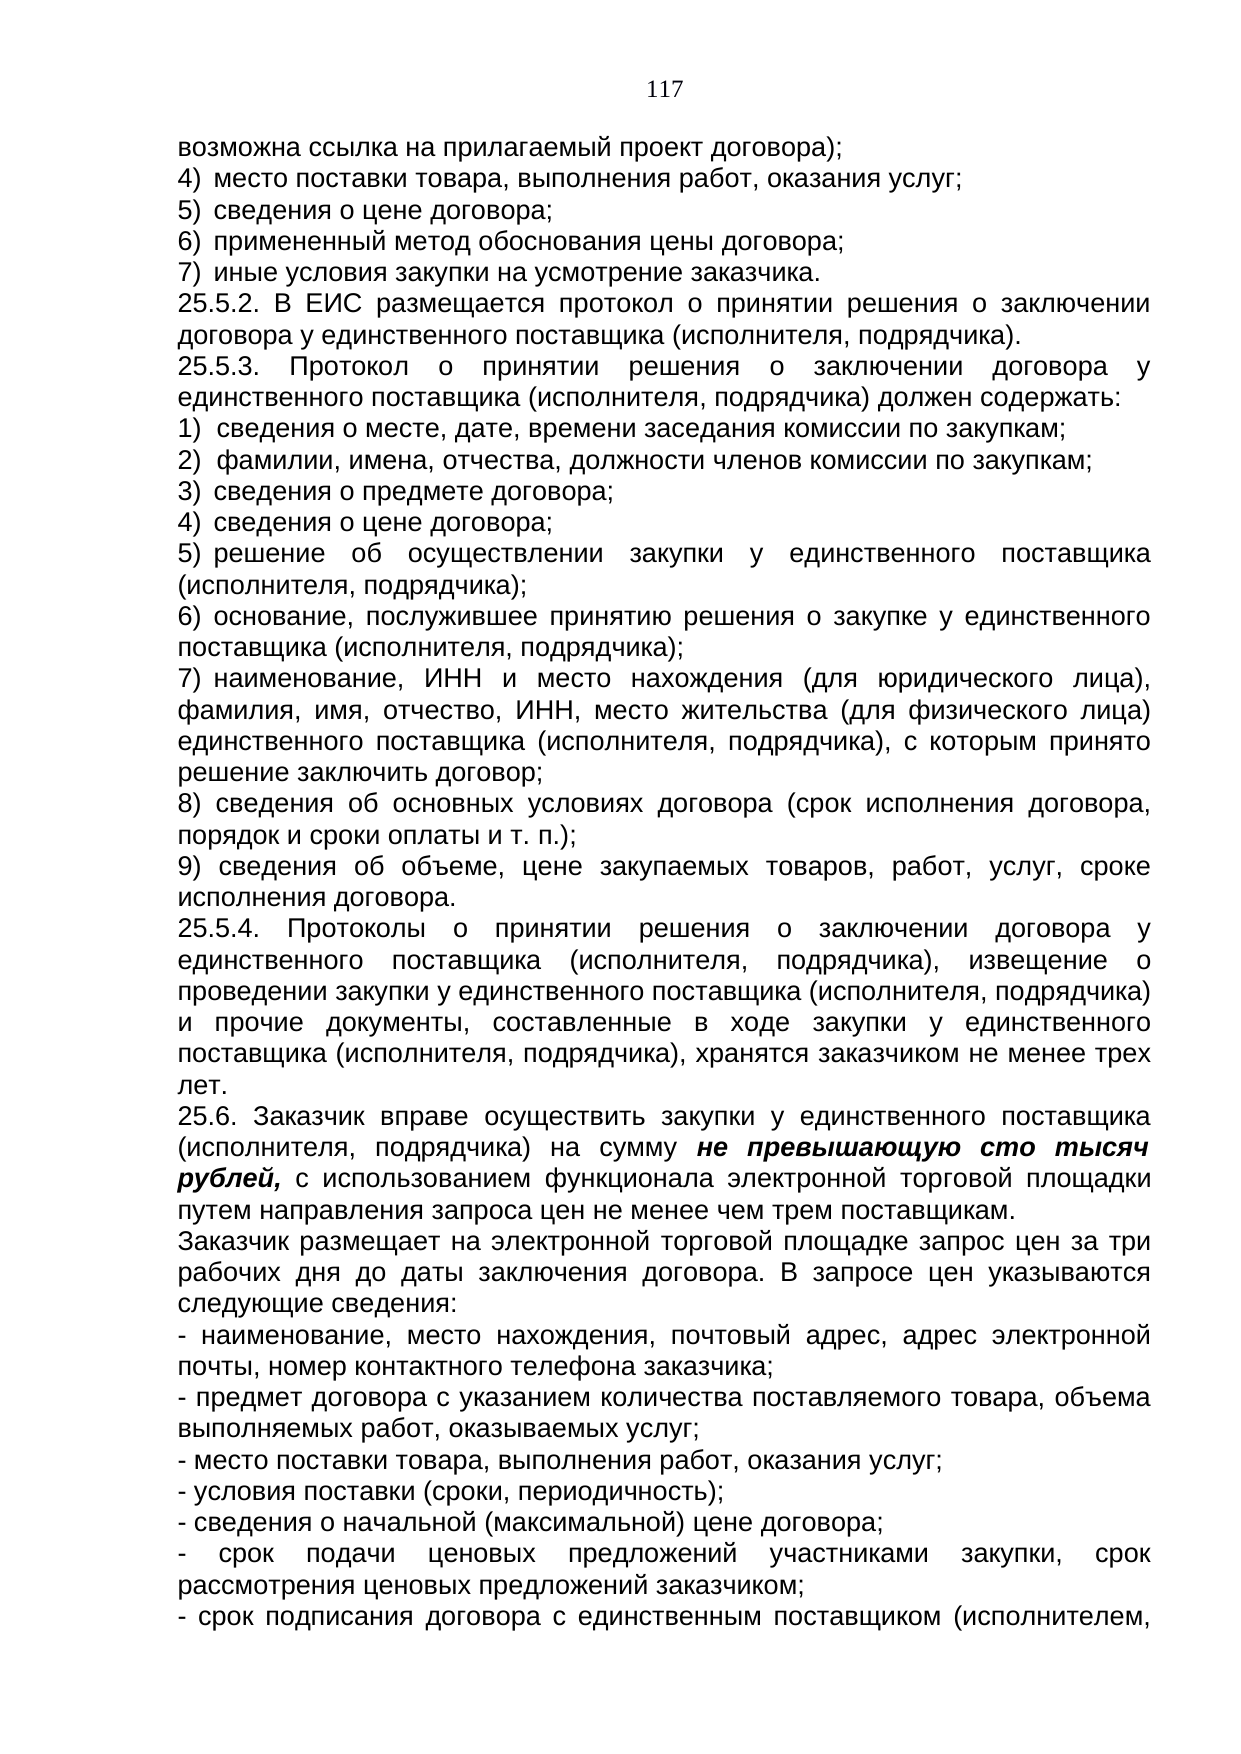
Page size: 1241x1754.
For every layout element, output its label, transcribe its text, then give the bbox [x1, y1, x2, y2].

list иные условия закупки на усмотрение заказчика. [177, 256, 1152, 287]
list 2) фамилии, имена, отчества, должности членов комиссии по закупкам; [177, 444, 1152, 475]
list 1) сведения о месте, дате, времени заседания комиссии по закупкам; [177, 412, 1152, 444]
text 9) сведения об объеме, цене закупаемых товаров, работ, услуг, сроке исполнения договора. [177, 850, 1152, 912]
list сведения о цене договора; [177, 506, 1152, 537]
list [177, 131, 1152, 162]
text - срок подачи ценовых предложений участниками закупки, срок рассмотрения ценовых предложений заказчиком; [177, 1537, 1152, 1600]
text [177, 1600, 1152, 1631]
list сведения о предмете договора; [177, 475, 1152, 506]
list 25.5.4. Протоколы о принятии решения о заключении договора у единственного поставщика (исполнителя, подрядчика), извещение о проведении закупки у единственного поставщика (исполнителя, подрядчика) и прочие документы, составленные в ходе закупки у единственного поставщика (исполнителя, подрядчика), хранятся заказчиком не менее трех лет. [177, 912, 1152, 1100]
text - предмет договора с указанием количества поставляемого товара, объема выполняемых работ, оказываемых услуг; [177, 1381, 1152, 1444]
text Заказчик размещает на электронной торговой площадке запрос цен за три рабочих дня до даты заключения договора. В запросе цен указываются следующие сведения: [177, 1225, 1152, 1319]
list решение об осуществлении закупки у единственного поставщика (исполнителя, подрядчика); [177, 537, 1152, 600]
text - условия поставки (сроки, периодичность); [177, 1475, 1152, 1506]
list 25.5.3. Протокол о принятии решения о заключении договора у единственного поставщика (исполнителя, подрядчика) должен содержать: [177, 350, 1152, 412]
text - наименование, место нахождения, почтовый адрес, адрес электронной почты, номер контактного телефона заказчика; [177, 1319, 1152, 1381]
list место поставки товара, выполнения работ, оказания услуг; [177, 162, 1152, 194]
text - сведения о начальной (максимальной) цене договора; [177, 1506, 1152, 1537]
list основание, послужившее принятию решения о закупке у единственного поставщика (исполнителя, подрядчика); [177, 600, 1152, 662]
list 25.5.2. В ЕИС размещается протокол о принятии решения о заключении договора у единственного поставщика (исполнителя, подрядчика). [177, 287, 1152, 350]
text 25.6. Заказчик вправе осуществить закупки у единственного поставщика (исполнителя, подрядчика) на сумму не превышающую сто тысяч рублей, с использованием функционала электронной торговой площадки путем направления запроса цен не менее чем трем поставщикам. [177, 1131, 1152, 1225]
text - место поставки товара, выполнения работ, оказания услуг; [177, 1444, 1152, 1475]
list сведения о цене договора; [177, 194, 1152, 225]
list наименование, ИНН и место нахождения (для юридического лица), фамилия, имя, отчество, ИНН, место жительства (для физического лица) единственного поставщика (исполнителя, подрядчика), с которым принято решение заключить договор; [177, 662, 1152, 787]
list 8) сведения об основных условиях договора (срок исполнения договора, порядок и сроки оплаты и т. п.); [177, 787, 1152, 850]
list примененный метод обоснования цены договора; [177, 225, 1152, 256]
